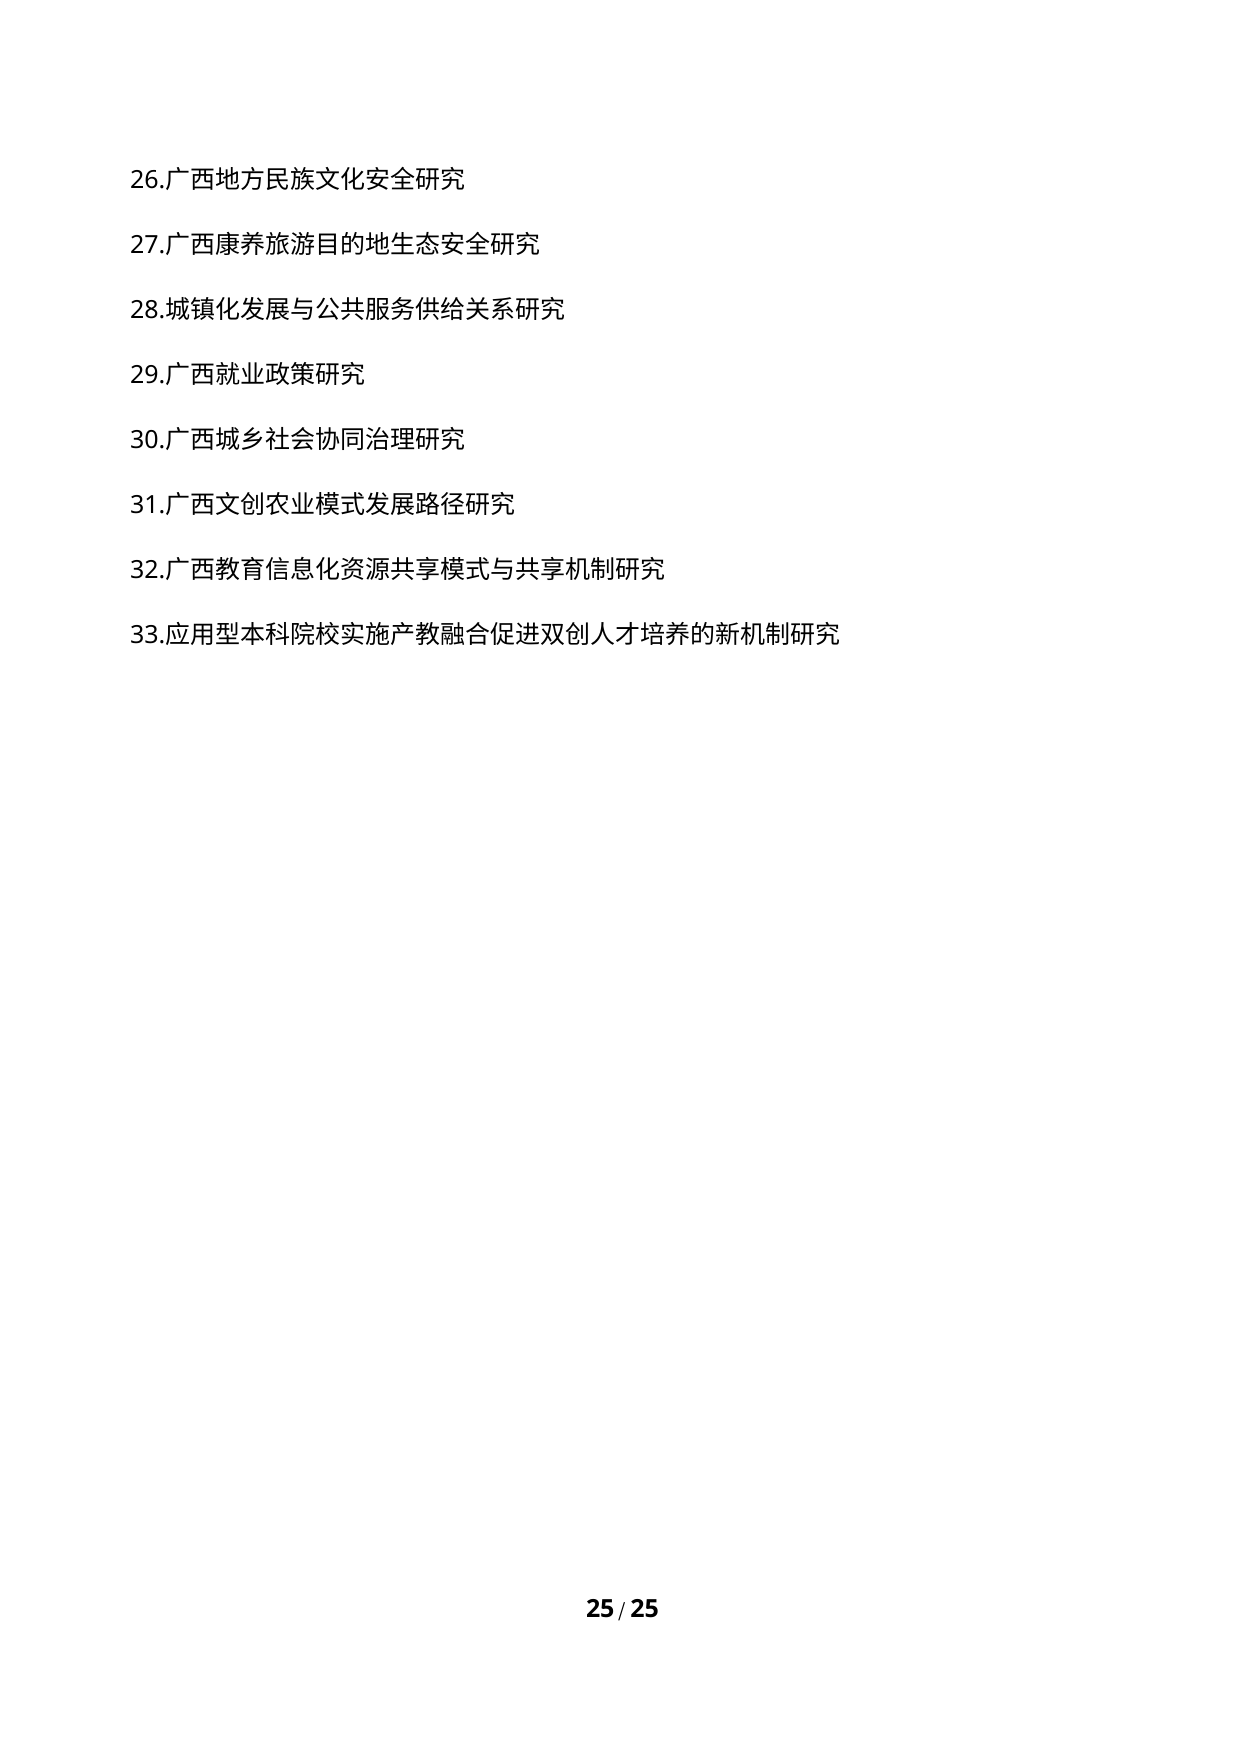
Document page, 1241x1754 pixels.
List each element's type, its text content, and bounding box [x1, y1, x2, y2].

text 26.广西地方民族文化安全研究 [130, 145, 1110, 210]
text 31.广西文创农业模式发展路径研究 [130, 470, 1110, 535]
text 28.城镇化发展与公共服务供给关系研究 [130, 275, 1110, 340]
text 29.广西就业政策研究 [130, 340, 1110, 405]
text 30.广西城乡社会协同治理研究 [130, 405, 1110, 470]
text 32.广西教育信息化资源共享模式与共享机制研究 [130, 535, 1110, 600]
text 27.广西康养旅游目的地生态安全研究 [130, 210, 1110, 275]
text 33.应用型本科院校实施产教融合促进双创人才培养的新机制研究 [130, 600, 1110, 665]
